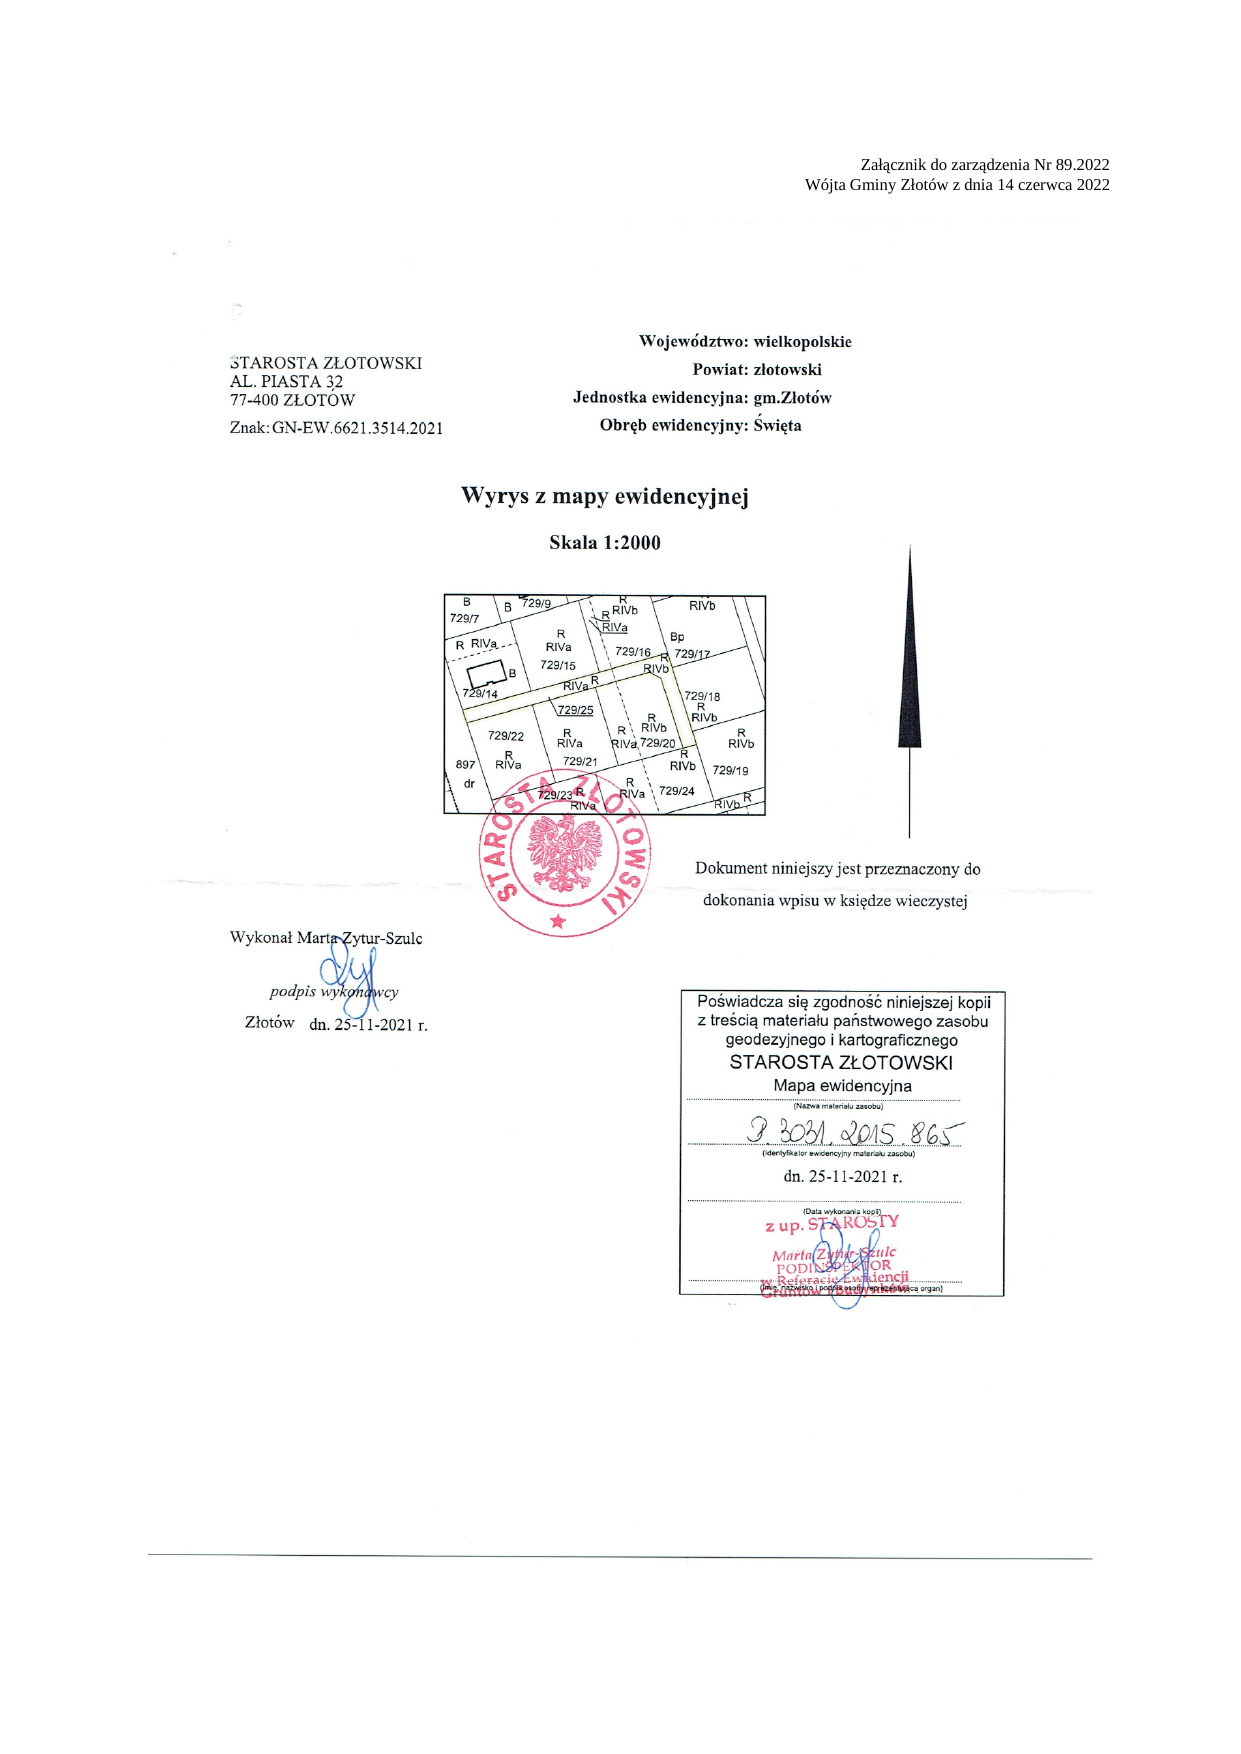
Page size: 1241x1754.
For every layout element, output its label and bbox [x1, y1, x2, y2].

picture [147, 220, 1093, 1565]
